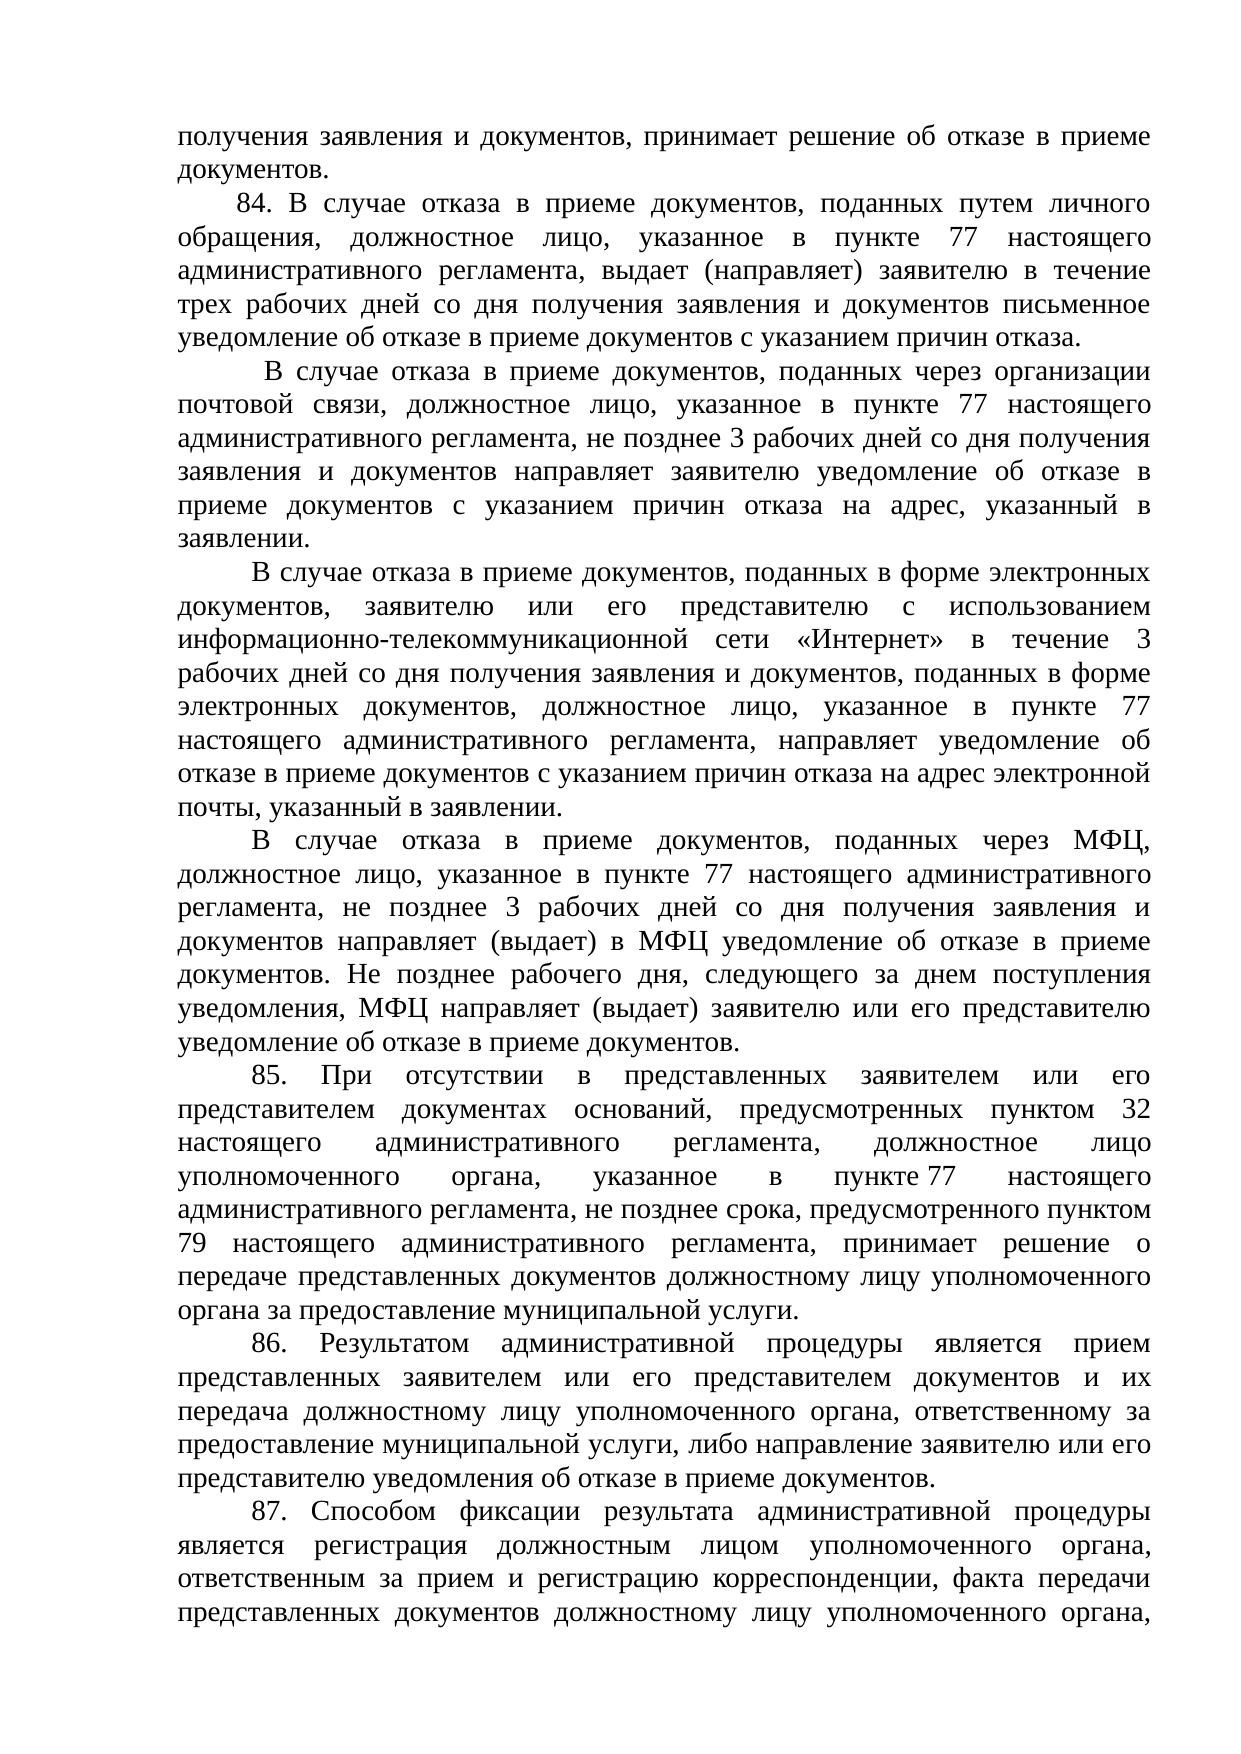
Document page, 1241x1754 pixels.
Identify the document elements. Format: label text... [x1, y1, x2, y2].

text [177, 1493, 1152, 1627]
text В случае отказа в приеме документов, поданных через МФЦ, должностное лицо, указанное в пункте 77 настоящего административного регламента, не позднее 3 рабочих дней со дня получения заявления и документов направляет (выдает) в МФЦ уведомление об отказе в приеме документов. Не позднее рабочего дня, следующего за днем поступления уведомления, МФЦ направляет (выдает) заявителю или его представителю уведомление об отказе в приеме документов. [177, 822, 1152, 1057]
text В случае отказа в приеме документов, поданных в форме электронных документов, заявителю или его представителю с использованием информационно-телекоммуникационной сети «Интернет» в течение 3 рабочих дней со дня получения заявления и документов, поданных в форме электронных документов, должностное лицо, указанное в пункте 77 настоящего административного регламента, направляет уведомление об отказе в приеме документов с указанием причин отказа на адрес электронной почты, указанный в заявлении. [177, 554, 1152, 822]
text 86. Результатом административной процедуры является прием представленных заявителем или его представителем документов и их передача должностному лицу уполномоченного органа, ответственному за предоставление муниципальной услуги, либо направление заявителю или его представителю уведомления об отказе в приеме документов. [177, 1326, 1152, 1493]
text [177, 118, 1152, 185]
text 84. В случае отказа в приеме документов, поданных путем личного обращения, должностное лицо, указанное в пункте 77 настоящего административного регламента, выдает (направляет) заявителю в течение трех рабочих дней со дня получения заявления и документов письменное уведомление об отказе в приеме документов с указанием причин отказа. [177, 185, 1152, 353]
text 85. При отсутствии в представленных заявителем или его представителем документах оснований, предусмотренных пунктом 32 настоящего административного регламента, должностное лицо уполномоченного органа, указанное в пункте 77 настоящего административного регламента, не позднее срока, предусмотренного пунктом 79 настоящего административного регламента, принимает решение о передаче представленных документов должностному лицу уполномоченного органа за предоставление муниципальной услуги. [177, 1057, 1152, 1326]
text В случае отказа в приеме документов, поданных через организации почтовой связи, должностное лицо, указанное в пункте 77 настоящего административного регламента, не позднее 3 рабочих дней со дня получения заявления и документов направляет заявителю уведомление об отказе в приеме документов с указанием причин отказа на адрес, указанный в заявлении. [177, 353, 1152, 554]
